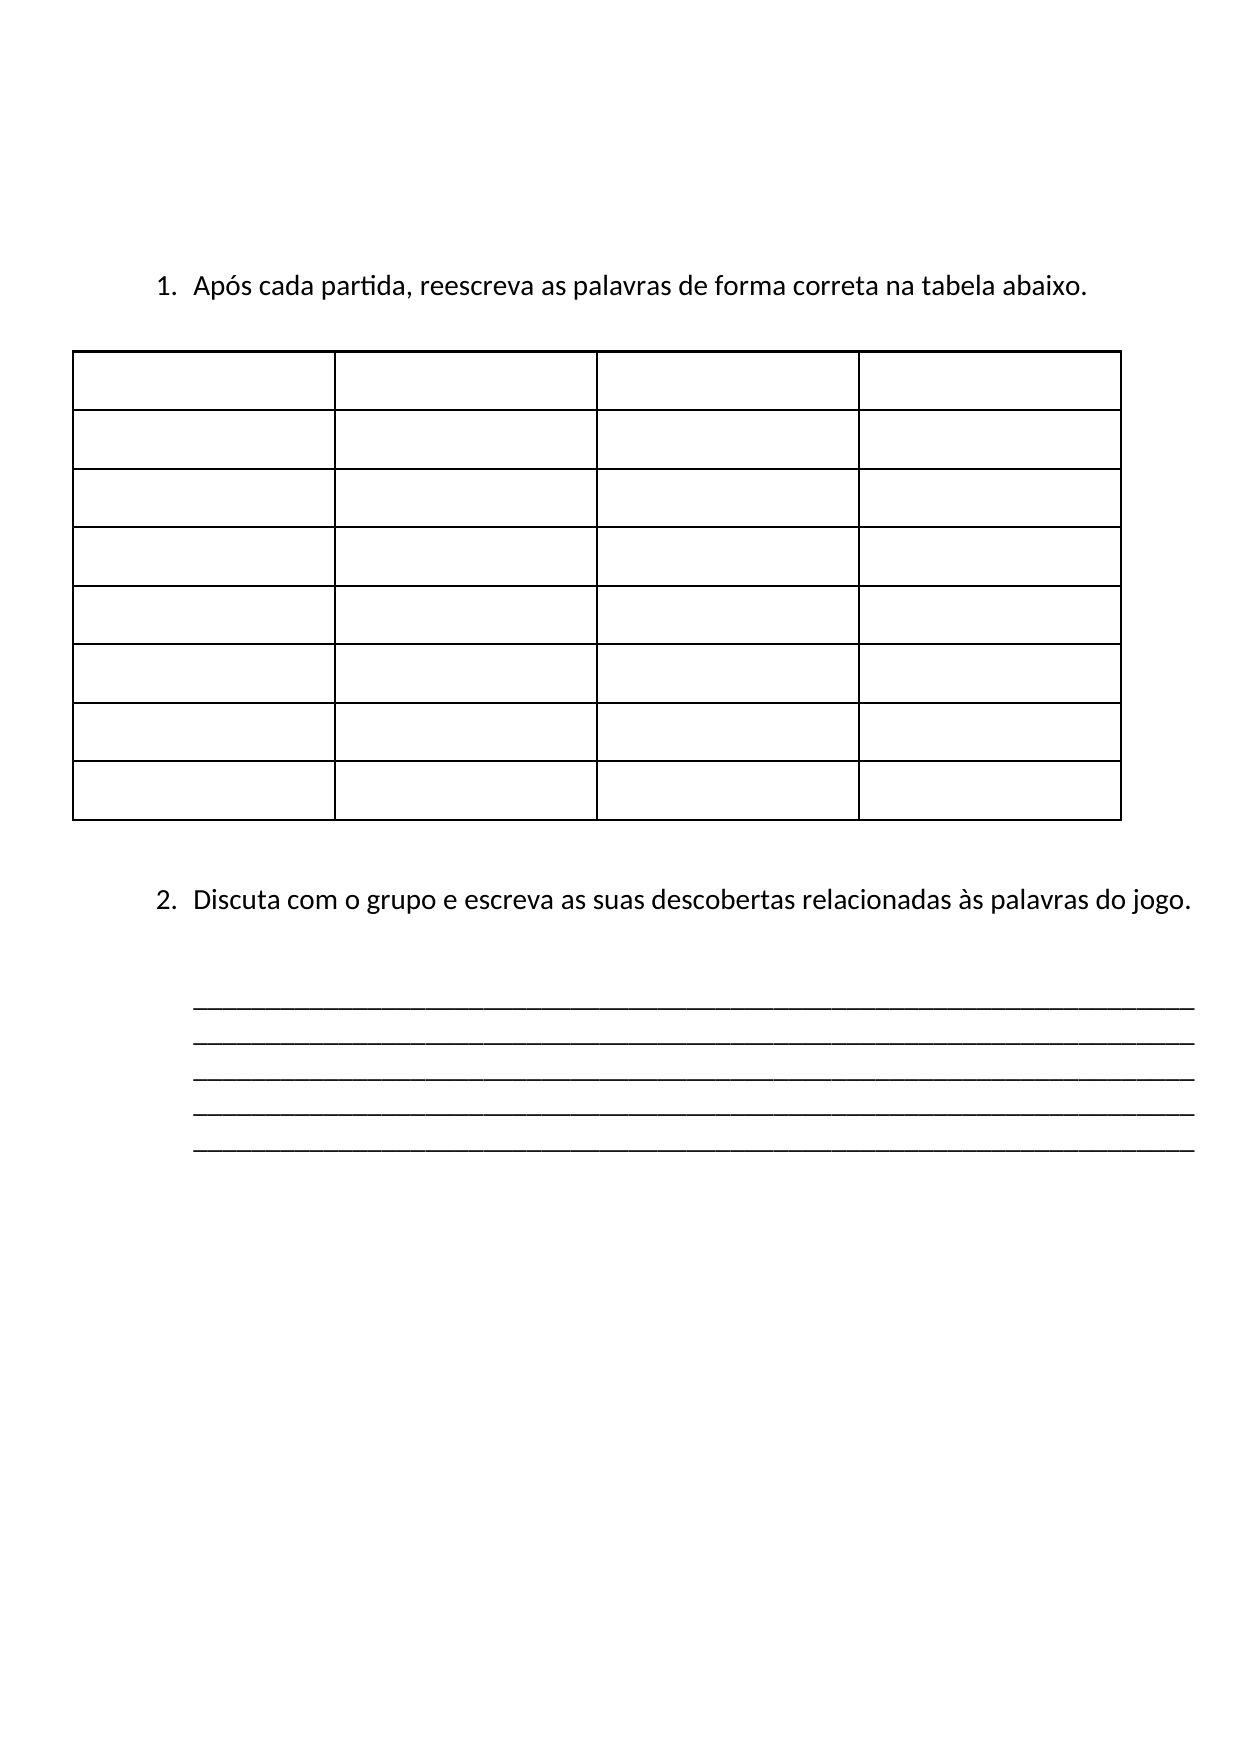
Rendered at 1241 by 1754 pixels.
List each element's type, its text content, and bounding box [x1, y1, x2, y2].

table_header [74, 353, 334, 409]
table_cell [74, 587, 334, 643]
table_cell [860, 704, 1120, 760]
table_cell [598, 470, 858, 526]
table_cell [598, 528, 858, 584]
list Após cada partida, reescreva as palavras de forma correta na tabela abaixo. [156, 267, 1197, 302]
table_cell [336, 587, 596, 643]
table_cell [860, 762, 1120, 819]
table_cell [336, 411, 596, 467]
table_header [860, 353, 1120, 409]
table_cell [336, 762, 596, 819]
table_header [598, 353, 858, 409]
table_cell [598, 704, 858, 760]
table_cell [598, 645, 858, 702]
table_cell [74, 411, 334, 467]
table_cell [598, 587, 858, 643]
table_cell [860, 411, 1120, 467]
table_cell [336, 470, 596, 526]
table_cell [74, 704, 334, 760]
table_cell [336, 704, 596, 760]
table_header [336, 353, 596, 409]
table_cell [598, 411, 858, 467]
table_cell [860, 528, 1120, 584]
table_cell [860, 587, 1120, 643]
table_cell [74, 470, 334, 526]
table_cell [860, 645, 1120, 702]
table_cell [336, 645, 596, 702]
table_cell [74, 645, 334, 702]
table_cell [860, 470, 1120, 526]
table_cell [598, 762, 858, 819]
table_cell [74, 762, 334, 819]
text _________________________________________________________________________________________________________________________________________________________________________________________________________________________________________________________________________________________________________________________________________________________ [193, 978, 1197, 1156]
list Discuta com o grupo e escreva as suas descobertas relacionadas às palavras do jogo. [156, 881, 1197, 917]
table_cell [74, 528, 334, 584]
table_cell [336, 528, 596, 584]
